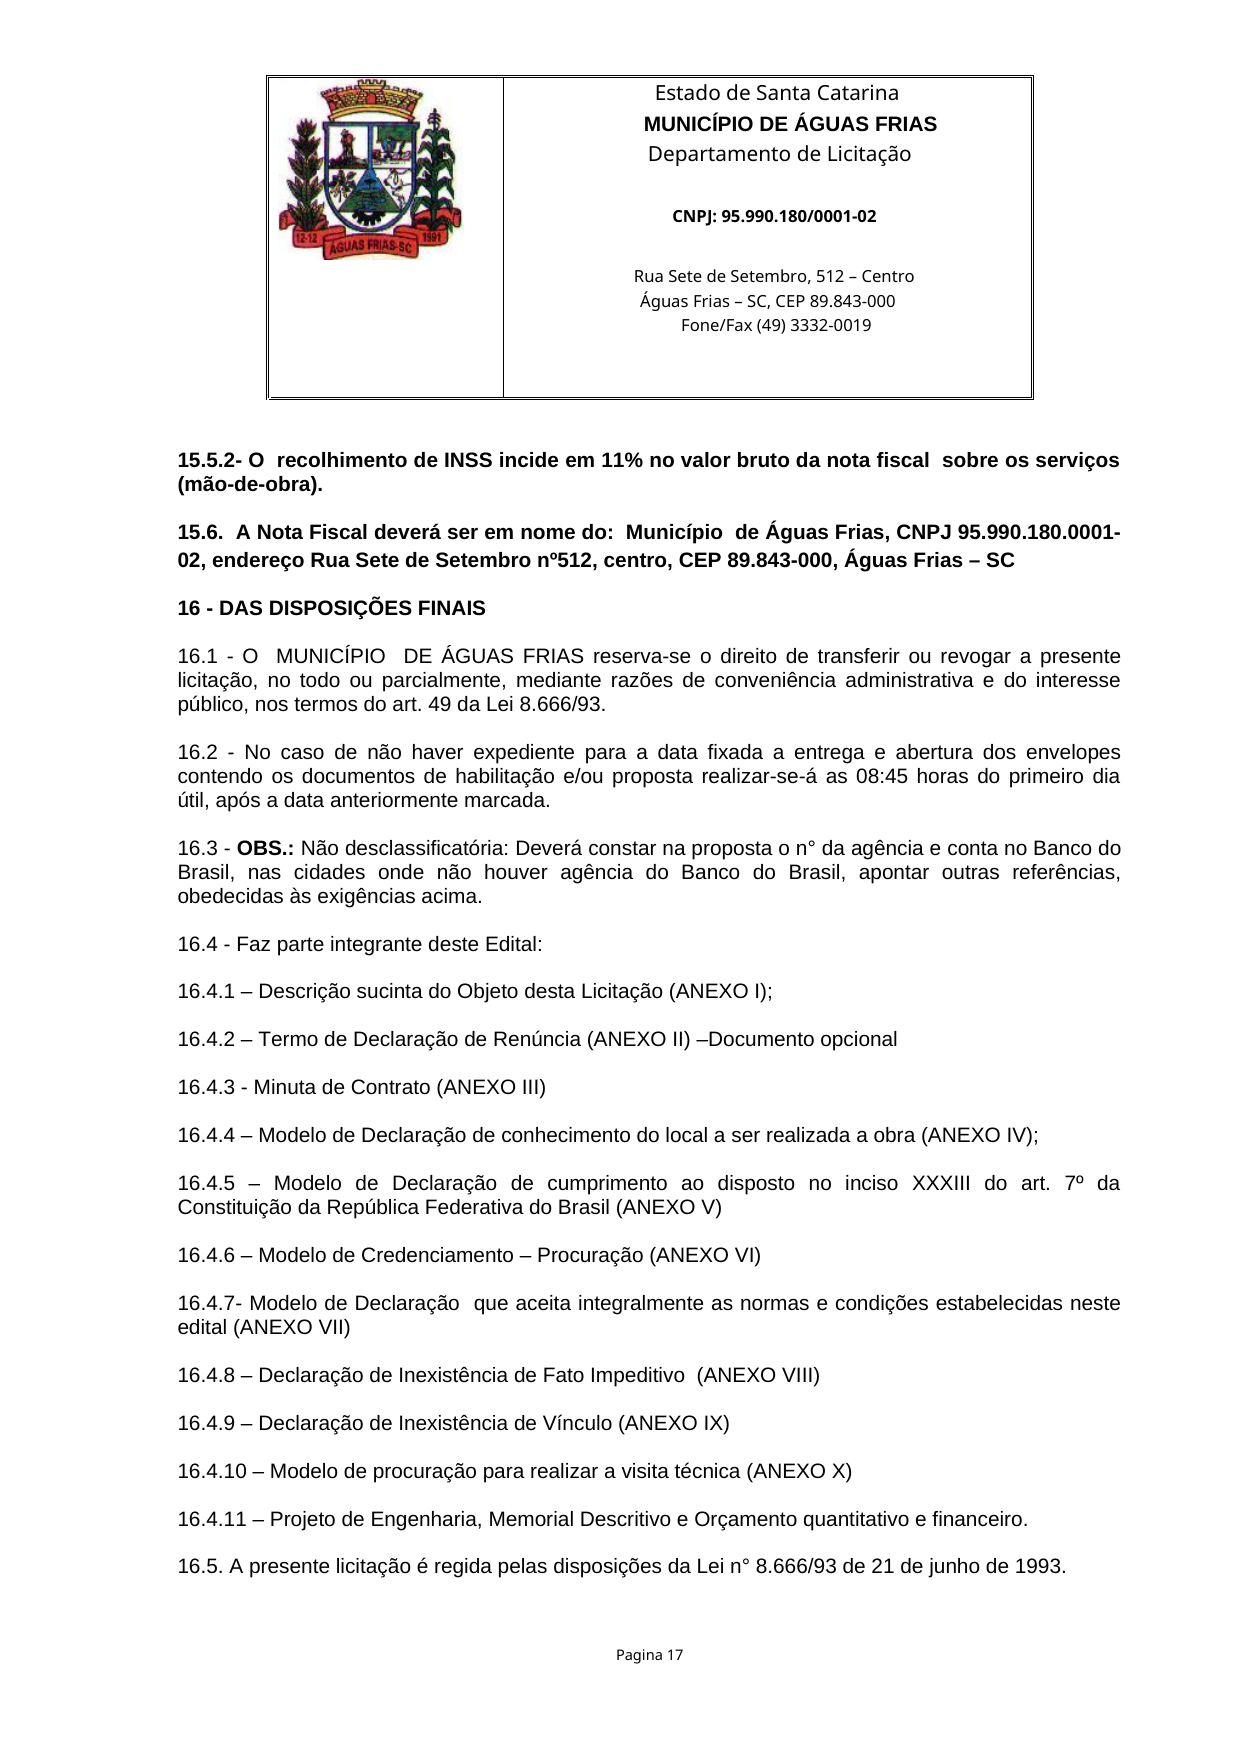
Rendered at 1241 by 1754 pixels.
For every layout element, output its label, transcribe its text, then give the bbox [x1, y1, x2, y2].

text 16.2 - No caso de não haver expediente para a data fixada a entrega e abertura dos envelopes contendo os documentos de habilitação e/ou proposta realizar-se-á as 08:45 horas do primeiro dia útil, após a data anteriormente marcada. [177, 740, 1122, 812]
text 16.5. A presente licitação é regida pelas disposições da Lei n° 8.666/93 de 21 de junho de 1993. [177, 1554, 1122, 1578]
picture [278, 78, 465, 260]
text 16.4.3 - Minuta de Contrato (ANEXO III) [177, 1075, 1122, 1099]
text 16 - DAS DISPOSIÇÕES FINAIS [177, 596, 1122, 620]
text 16.4.11 – Projeto de Engenharia, Memorial Descritivo e Orçamento quantitativo e financeiro. [177, 1506, 1122, 1530]
text 16.4.9 – Declaração de Inexistência de Vínculo (ANEXO IX) [177, 1411, 1122, 1434]
text 16.4.10 – Modelo de procuração para realizar a visita técnica (ANEXO X) [177, 1458, 1122, 1482]
text 16.4.8 – Declaração de Inexistência de Fato Impeditivo (ANEXO VIII) [177, 1363, 1122, 1387]
text 16.4.2 – Termo de Declaração de Renúncia (ANEXO II) –Documento opcional [177, 1027, 1122, 1051]
text 16.4.4 – Modelo de Declaração de conhecimento do local a ser realizada a obra (ANEXO IV); [177, 1123, 1122, 1147]
text 16.3 - OBS.: Não desclassificatória: Deverá constar na proposta o n° da agência e conta no Banco do Brasil, nas cidades onde não houver agência do Banco do Brasil, apontar outras referências, obedecidas às exigências acima. [177, 836, 1122, 907]
text 16.4.5 – Modelo de Declaração de cumprimento ao disposto no inciso XXXIII do art. 7º da Constituição da República Federativa do Brasil (ANEXO V) [177, 1171, 1122, 1219]
text 16.1 - O MUNICÍPIO DE ÁGUAS FRIAS reserva-se o direito de transferir ou revogar a presente licitação, no todo ou parcialmente, mediante razões de conveniência administrativa e do interesse público, nos termos do art. 49 da Lei 8.666/93. [177, 644, 1122, 716]
text 16.4.7- Modelo de Declaração que aceita integralmente as normas e condições estabelecidas neste edital (ANEXO VII) [177, 1291, 1122, 1339]
text 15.5.2- O recolhimento de INSS incide em 11% no valor bruto da nota fiscal sobre os serviços (mão-de-obra). [177, 448, 1122, 496]
text 15.6. A Nota Fiscal deverá ser em nome do: Município de Águas Frias, CNPJ 95.990.180.0001-02, endereço Rua Sete de Setembro nº512, centro, CEP 89.843-000, Águas Frias – SC [177, 520, 1122, 572]
text 16.4.1 – Descrição sucinta do Objeto desta Licitação (ANEXO I); [177, 979, 1122, 1003]
text 16.4 - Faz parte integrante deste Edital: [177, 931, 1122, 955]
text 16.4.6 – Modelo de Credenciamento – Procuração (ANEXO VI) [177, 1243, 1122, 1267]
